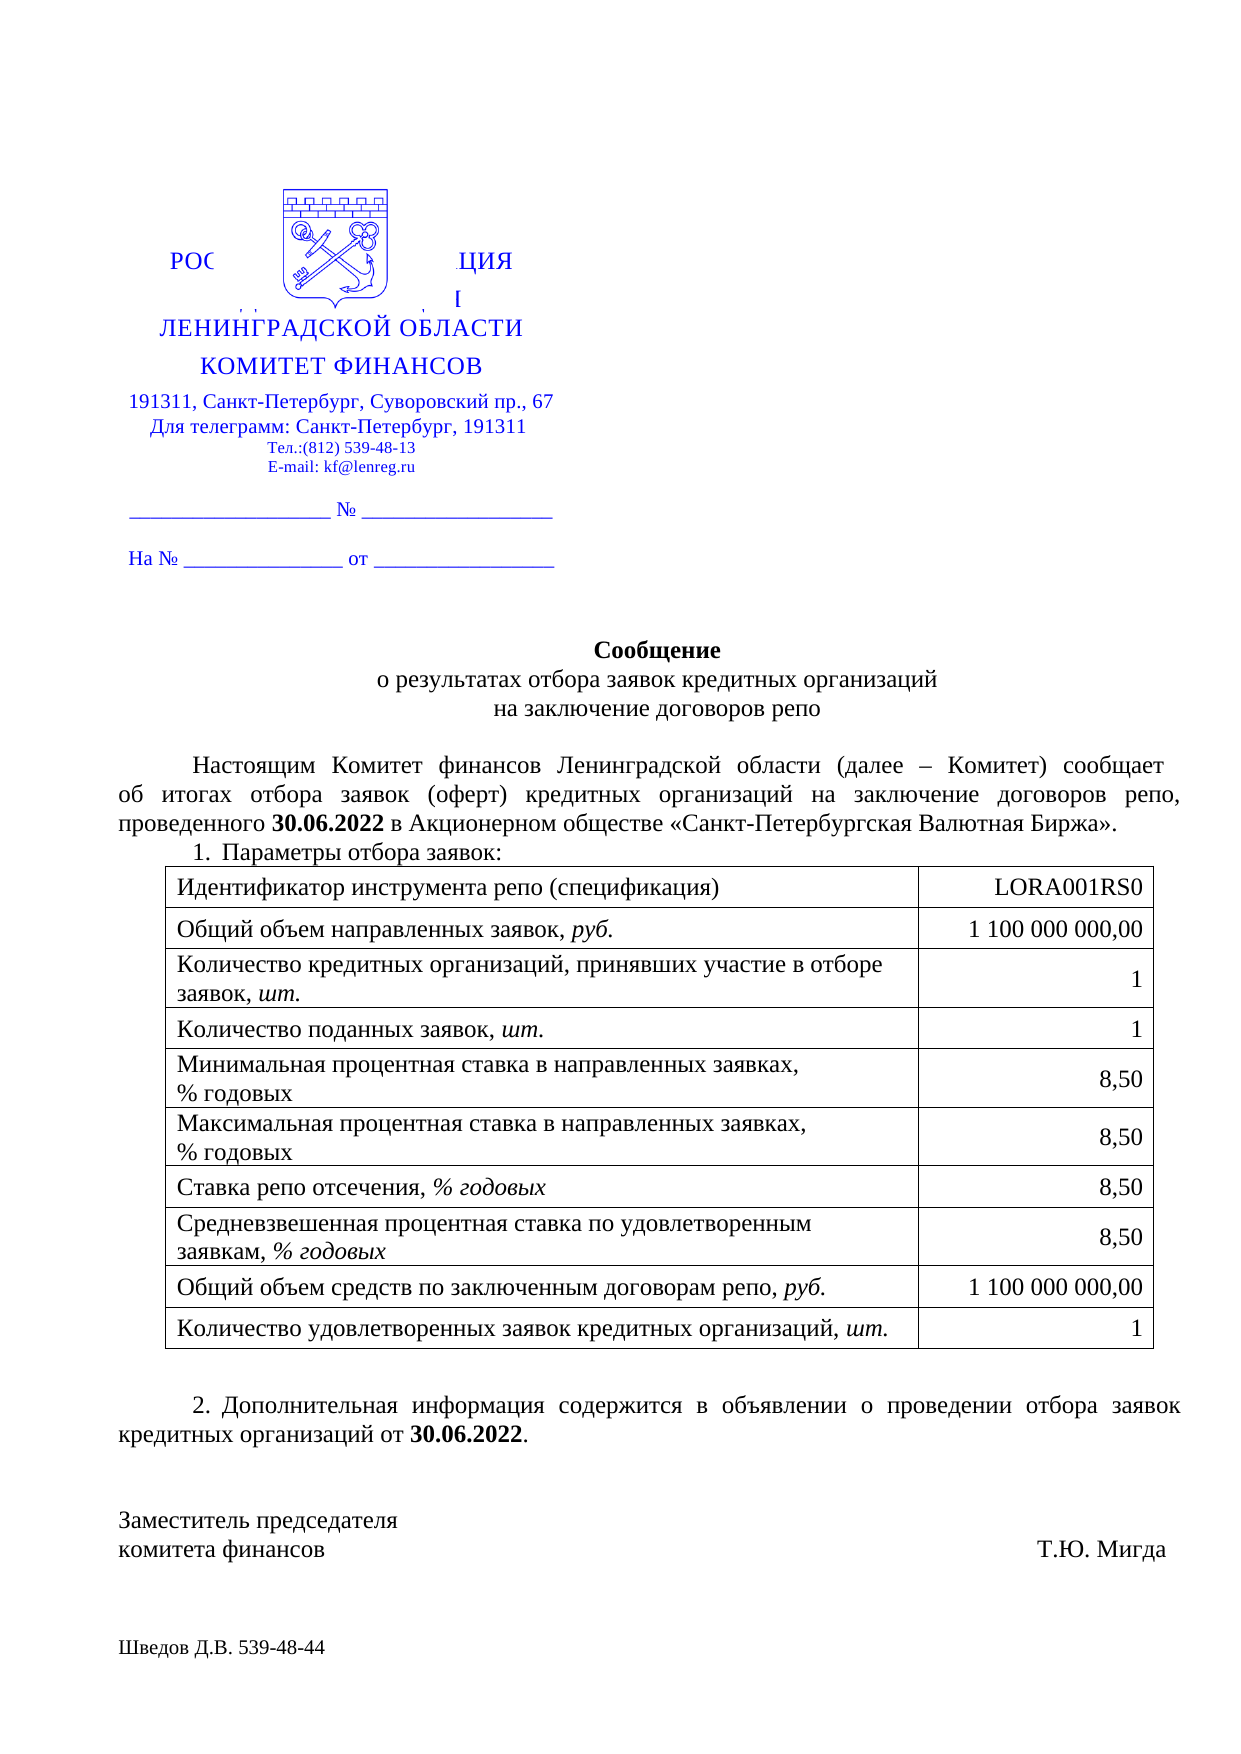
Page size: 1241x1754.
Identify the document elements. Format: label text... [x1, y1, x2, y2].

table_cell Общий объем направленных заявок, руб. [166, 908, 918, 948]
table_cell Максимальная процентная ставка в направленных заявках, % годовых [166, 1108, 918, 1165]
text Шведов Д.В. 539-48-44 [118, 1635, 1181, 1659]
table_header Идентификатор инструмента репо (спецификация) [166, 867, 918, 907]
table_cell Средневзвешенная процентная ставка по удовлетворенным заявкам, % годовых [166, 1208, 918, 1265]
table_cell 8,50 [919, 1108, 1153, 1165]
table_header РОССИЙСКАЯ ФЕДЕРАЦИЯ АДМИНИСТРАЦИЯ ЛЕНИНГРАДСКОЙ ОБЛАСТИ КОМИТЕТ ФИНАНСОВ 191311, Санкт-Петербург, Суворовский пр., 67 Для телеграмм: Санкт-Петербург, 191311 Тел.:(812) 539-48-13 E-mail: kf@lenreg.ru ___________________ № __________________ На № _______________ от _________________ [107, 189, 576, 598]
table_cell 1 100 000 000,00 [919, 1266, 1153, 1307]
table_cell 8,50 [919, 1166, 1153, 1207]
table_cell Количество поданных заявок, шт. [166, 1008, 918, 1048]
table_cell 8,50 [919, 1049, 1153, 1107]
text о результатах отбора заявок кредитных организаций [118, 664, 1196, 693]
table_header LORA001RS0 [919, 867, 1153, 907]
picture [213, 188, 457, 309]
table_cell Количество кредитных организаций, принявших участие в отборе заявок, шт. [166, 949, 918, 1007]
table_cell 1 100 000 000,00 [919, 908, 1153, 948]
list Параметры отбора заявок: [118, 837, 1181, 866]
table_cell 8,50 [919, 1208, 1153, 1265]
table_cell 1 [919, 1008, 1153, 1048]
table_cell Минимальная процентная ставка в направленных заявках, % годовых [166, 1049, 918, 1107]
list Дополнительная информация содержится в объявлении о проведении отбора заявок кредитных организаций от 30.06.2022. [118, 1390, 1181, 1448]
text Настоящим Комитет финансов Ленинградской области (далее – Комитет) сообщает об итогах отбора заявок (оферт) кредитных организаций на заключение договоров репо, проведенного 30.06.2022 в Акционерном обществе «Санкт-Петербургская Валютная Биржа». [118, 751, 1181, 837]
text комитета финансов Т.Ю. Мигда [118, 1534, 1181, 1563]
table_cell 1 [919, 949, 1153, 1007]
table_cell Количество удовлетворенных заявок кредитных организаций, шт. [166, 1308, 918, 1348]
text Заместитель председателя [118, 1505, 1181, 1534]
text Сообщение [118, 636, 1196, 664]
table_cell Ставка репо отсечения, % годовых [166, 1166, 918, 1207]
table_cell Общий объем средств по заключенным договорам репо, руб. [166, 1266, 918, 1307]
text на заключение договоров репо [118, 693, 1196, 722]
table_cell 1 [919, 1308, 1153, 1348]
